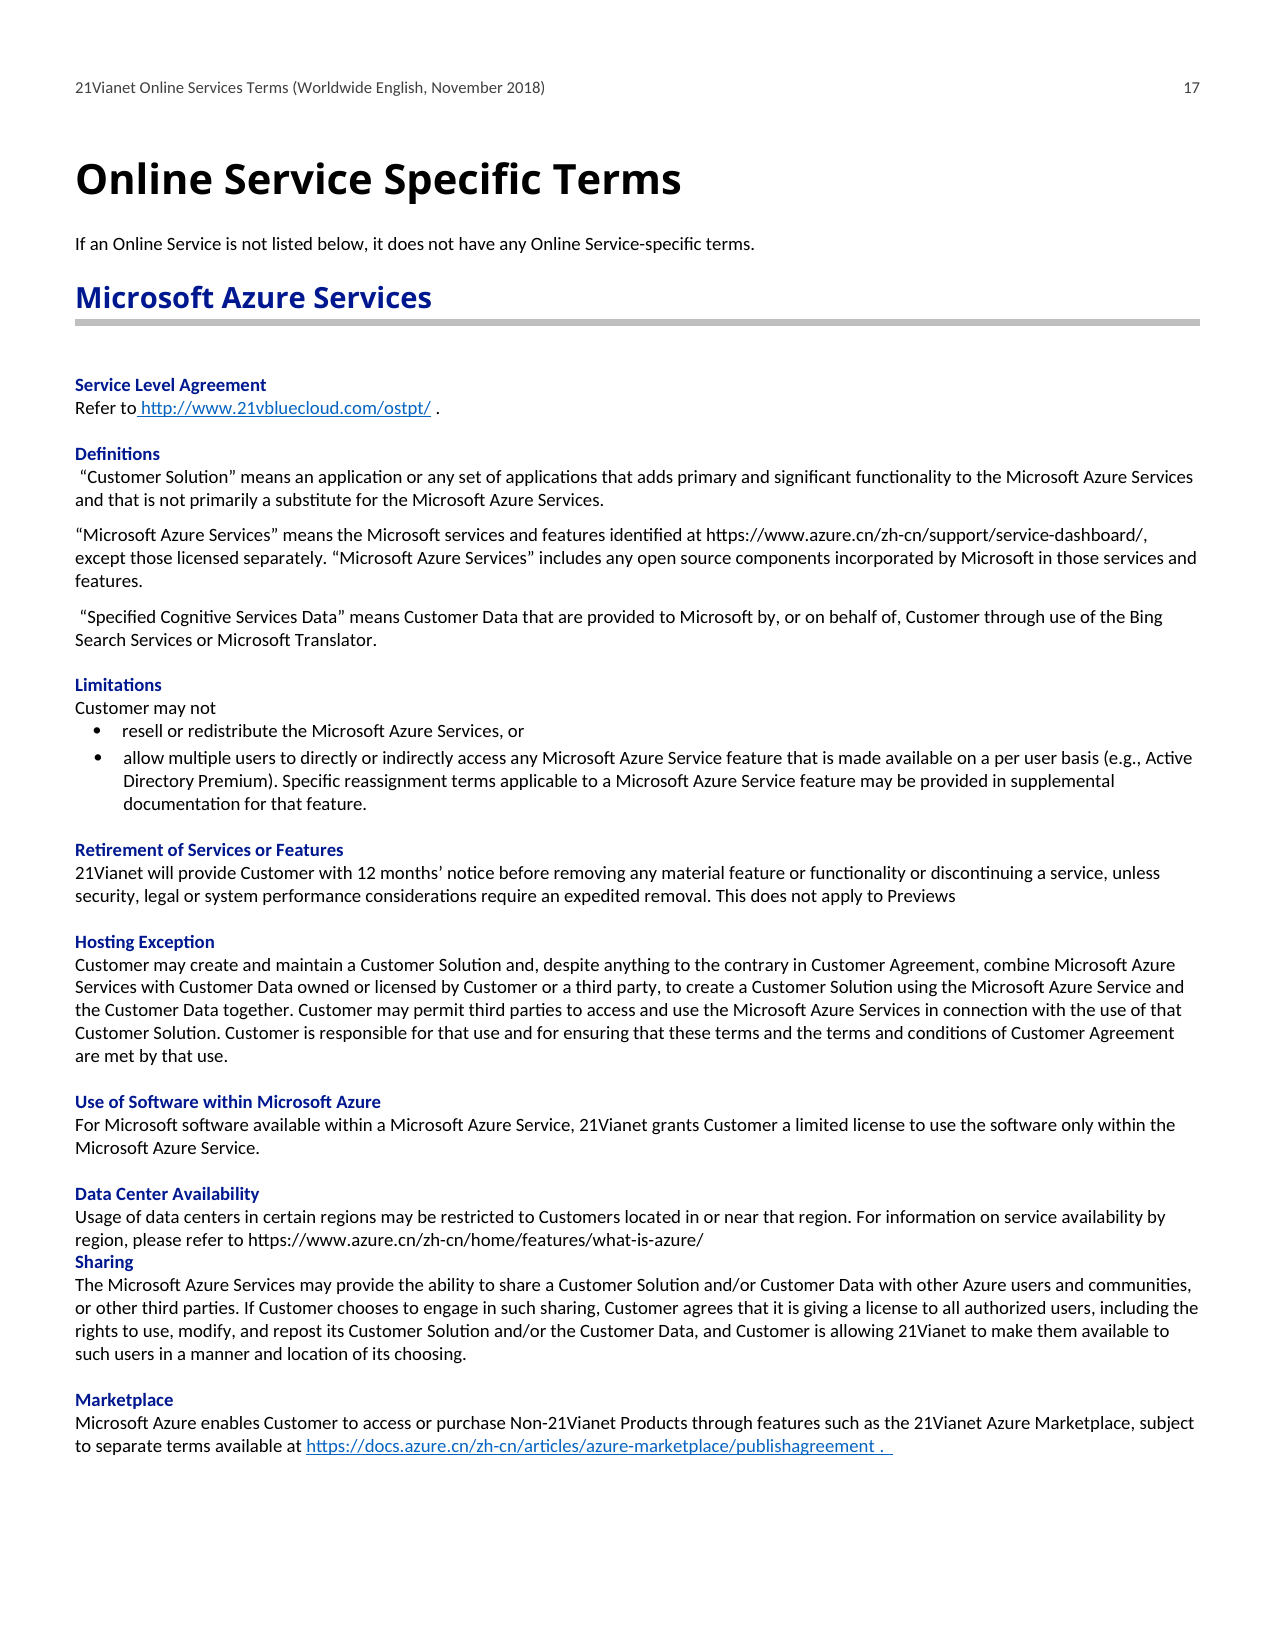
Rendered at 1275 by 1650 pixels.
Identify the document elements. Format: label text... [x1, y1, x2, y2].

list “Microsoft Azure Services” means the Microsoft services and features identified at https://www.azure.cn/zh-cn/support/service-dashboard/, except those licensed separately. “Microsoft Azure Services” includes any open source components incorporated by Microsoft in those services and features. [75, 523, 1200, 592]
list “Specified Cognitive Services Data” means Customer Data that are provided to Microsoft by, or on behalf of, Customer through use of the Bing Search Services or Microsoft Translator. [75, 605, 1200, 651]
list Data Center Availability [75, 1182, 1200, 1205]
list Microsoft Azure enables Customer to access or purchase Non-21Vianet Products through features such as the 21Vianet Azure Marketplace, subject to separate terms available at https://docs.azure.cn/zh-cn/articles/azure-marketplace/publishagreement . [75, 1411, 1200, 1457]
list “Customer Solution” means an application or any set of applications that adds primary and significant functionality to the Microsoft Azure Services and that is not primarily a substitute for the Microsoft Azure Services. [75, 465, 1200, 511]
list Hosting Exception [75, 930, 1200, 953]
list Retirement of Services or Features [75, 838, 1200, 861]
list Usage of data centers in certain regions may be restricted to Customers located in or near that region. For information on service availability by region, please refer to https://www.azure.cn/zh-cn/home/features/what-is-azure/ [75, 1205, 1200, 1251]
list Use of Software within Microsoft Azure [75, 1090, 1200, 1113]
list For Microsoft software available within a Microsoft Azure Service, 21Vianet grants Customer a limited license to use the software only within the Microsoft Azure Service. [75, 1113, 1200, 1159]
list Refer to http://www.21vbluecloud.com/ostpt/ . [75, 396, 1200, 419]
subtitle Online Service Specific Terms [75, 150, 1200, 207]
list Sharing [75, 1251, 1200, 1273]
subtitle Microsoft Azure Services [75, 278, 1200, 319]
list Definitions [75, 442, 1200, 465]
list The Microsoft Azure Services may provide the ability to share a Customer Solution and/or Customer Data with other Azure users and communities, or other third parties. If Customer chooses to engage in such sharing, Customer agrees that it is giving a license to all authorized users, including the rights to use, modify, and repost its Customer Solution and/or the Customer Data, and Customer is allowing 21Vianet to make them available to such users in a manner and location of its choosing. [75, 1273, 1200, 1365]
list resell or redistribute the Microsoft Azure Services, or [94, 719, 1200, 742]
list Marketplace [75, 1388, 1200, 1411]
list Customer may create and maintain a Customer Solution and, despite anything to the contrary in Customer Agreement, combine Microsoft Azure Services with Customer Data owned or licensed by Customer or a third party, to create a Customer Solution using the Microsoft Azure Service and the Customer Data together. Customer may permit third parties to access and use the Microsoft Azure Services in connection with the use of that Customer Solution. Customer is responsible for that use and for ensuring that these terms and the terms and conditions of Customer Agreement are met by that use. [75, 953, 1200, 1067]
list Limitations [75, 673, 1200, 696]
list allow multiple users to directly or indirectly access any Microsoft Azure Service feature that is made available on a per user basis (e.g., Active Directory Premium). Specific reassignment terms applicable to a Microsoft Azure Service feature may be provided in supplemental documentation for that feature. [94, 746, 1200, 815]
list If an Online Service is not listed below, it does not have any Online Service-specific terms. [75, 232, 1200, 255]
list Customer may not [75, 696, 1200, 719]
list Service Level Agreement [75, 373, 1200, 396]
list 21Vianet will provide Customer with 12 months’ notice before removing any material feature or functionality or discontinuing a service, unless security, legal or system performance considerations require an expedited removal. This does not apply to Previews [75, 861, 1200, 907]
